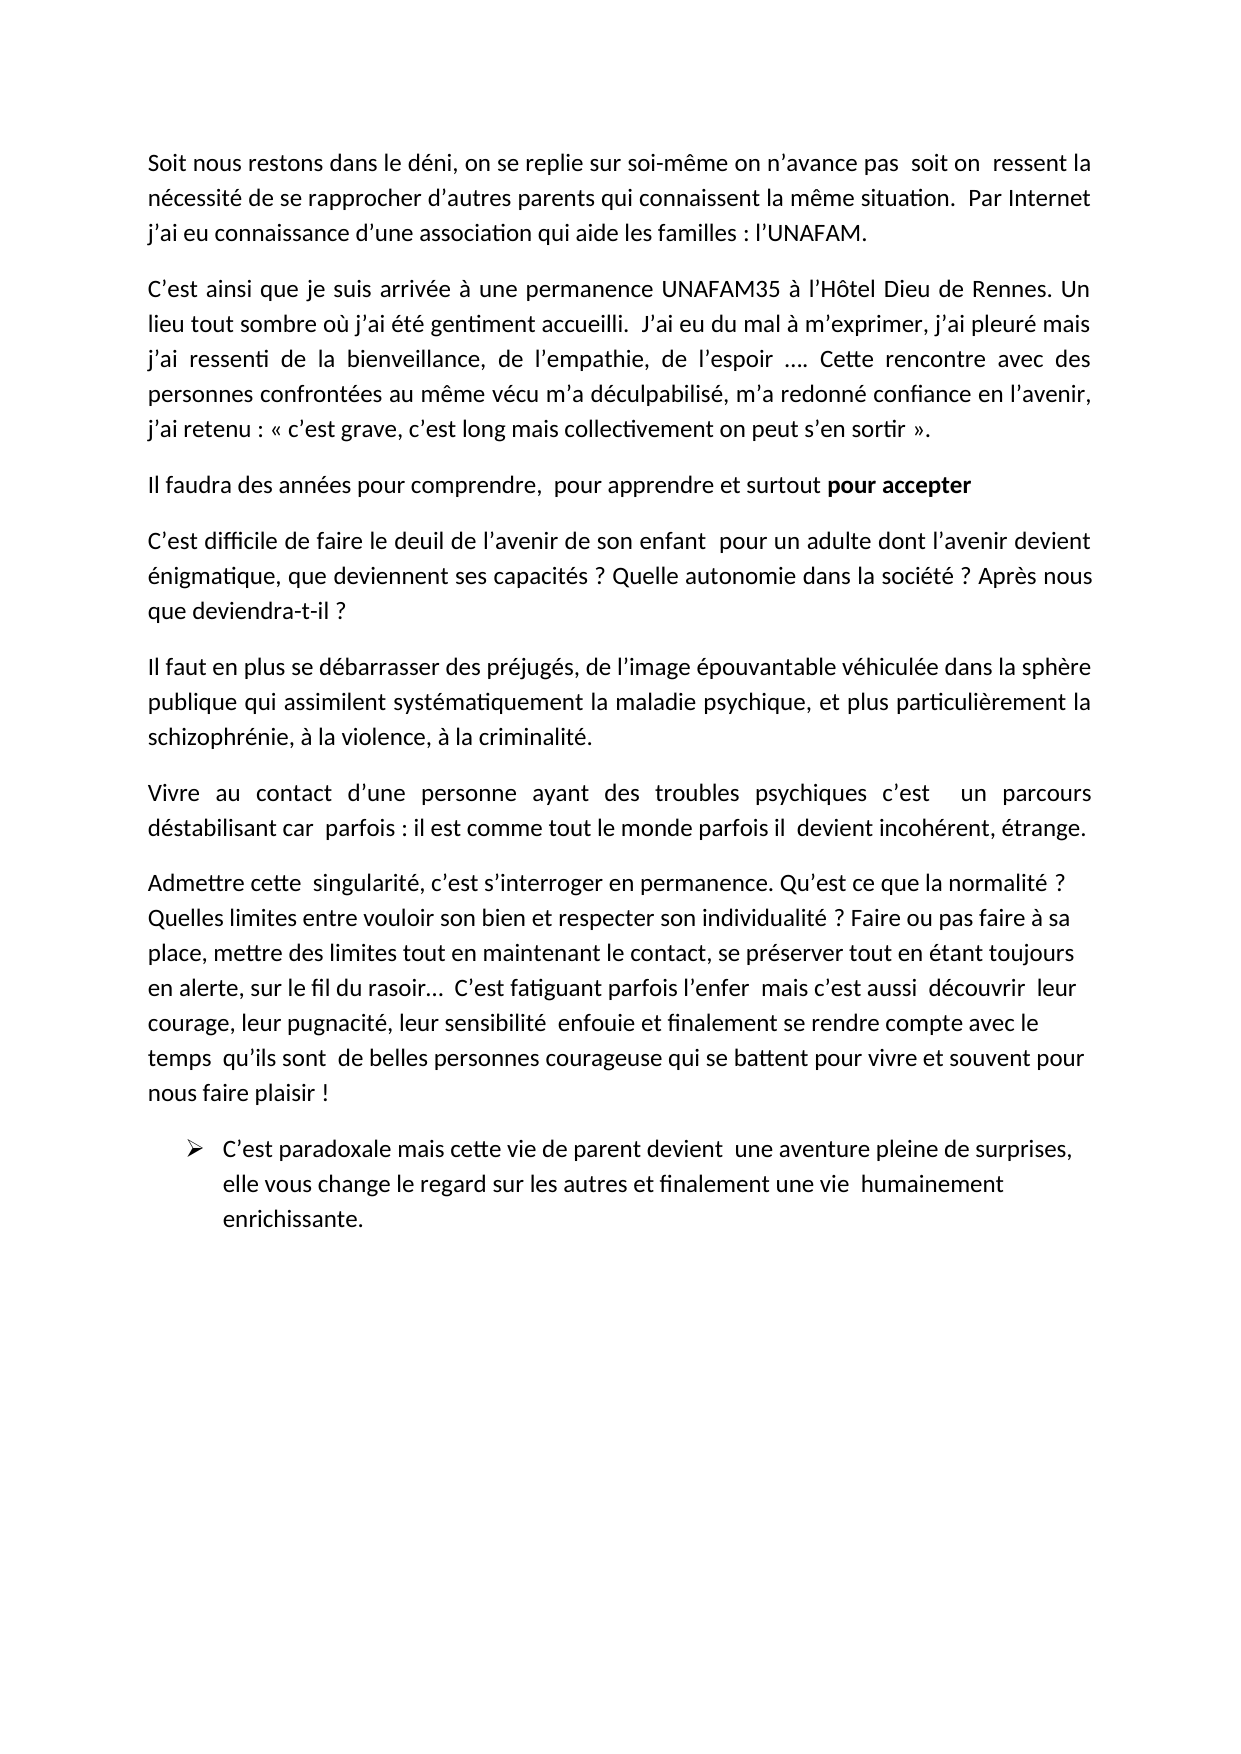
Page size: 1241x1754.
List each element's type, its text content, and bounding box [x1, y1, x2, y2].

text Il faut en plus se débarrasser des préjugés, de l’image épouvantable véhiculée dans la sphère publique qui assimilent systématiquement la maladie psychique, et plus particulièrement la schizophrénie, à la violence, à la criminalité. [148, 651, 1093, 751]
text C’est ainsi que je suis arrivée à une permanence UNAFAM35 à l’Hôtel Dieu de Rennes. Un lieu tout sombre où j’ai été gentiment accueilli. J’ai eu du mal à m’exprimer, j’ai pleuré mais j’ai ressenti de la bienveillance, de l’empathie, de l’espoir …. Cette rencontre avec des personnes confrontées au même vécu m’a déculpabilisé, m’a redonné confiance en l’avenir, j’ai retenu : « c’est grave, c’est long mais collectivement on peut s’en sortir ». [148, 273, 1093, 444]
text Soit nous restons dans le déni, on se replie sur soi-même on n’avance pas soit on ressent la nécessité de se rapprocher d’autres parents qui connaissent la même situation. Par Internet j’ai eu connaissance d’une association qui aide les familles : l’UNAFAM. [148, 148, 1093, 248]
text Vivre au contact d’une personne ayant des troubles psychiques c’est un parcours déstabilisant car parfois : il est comme tout le monde parfois il devient incohérent, étrange. [148, 777, 1093, 842]
list C’est paradoxale mais cette vie de parent devient une aventure pleine de surprises, elle vous change le regard sur les autres et finalement une vie humainement enrichissante. [185, 1133, 1093, 1234]
text Admettre cette singularité, c’est s’interroger en permanence. Qu’est ce que la normalité ? Quelles limites entre vouloir son bien et respecter son individualité ? Faire ou pas faire à sa place, mettre des limites tout en maintenant le contact, se préserver tout en étant toujours en alerte, sur le fil du rasoir… C’est fatiguant parfois l’enfer mais c’est aussi découvrir leur courage, leur pugnacité, leur sensibilité enfouie et finalement se rendre compte avec le temps qu’ils sont de belles personnes courageuse qui se battent pour vivre et souvent pour nous faire plaisir ! [148, 868, 1093, 1108]
text C’est difficile de faire le deuil de l’avenir de son enfant pour un adulte dont l’avenir devient énigmatique, que deviennent ses capacités ? Quelle autonomie dans la société ? Après nous que deviendra-t-il ? [148, 525, 1093, 626]
text Il faudra des années pour comprendre, pour apprendre et surtout pour accepter [148, 469, 1093, 500]
